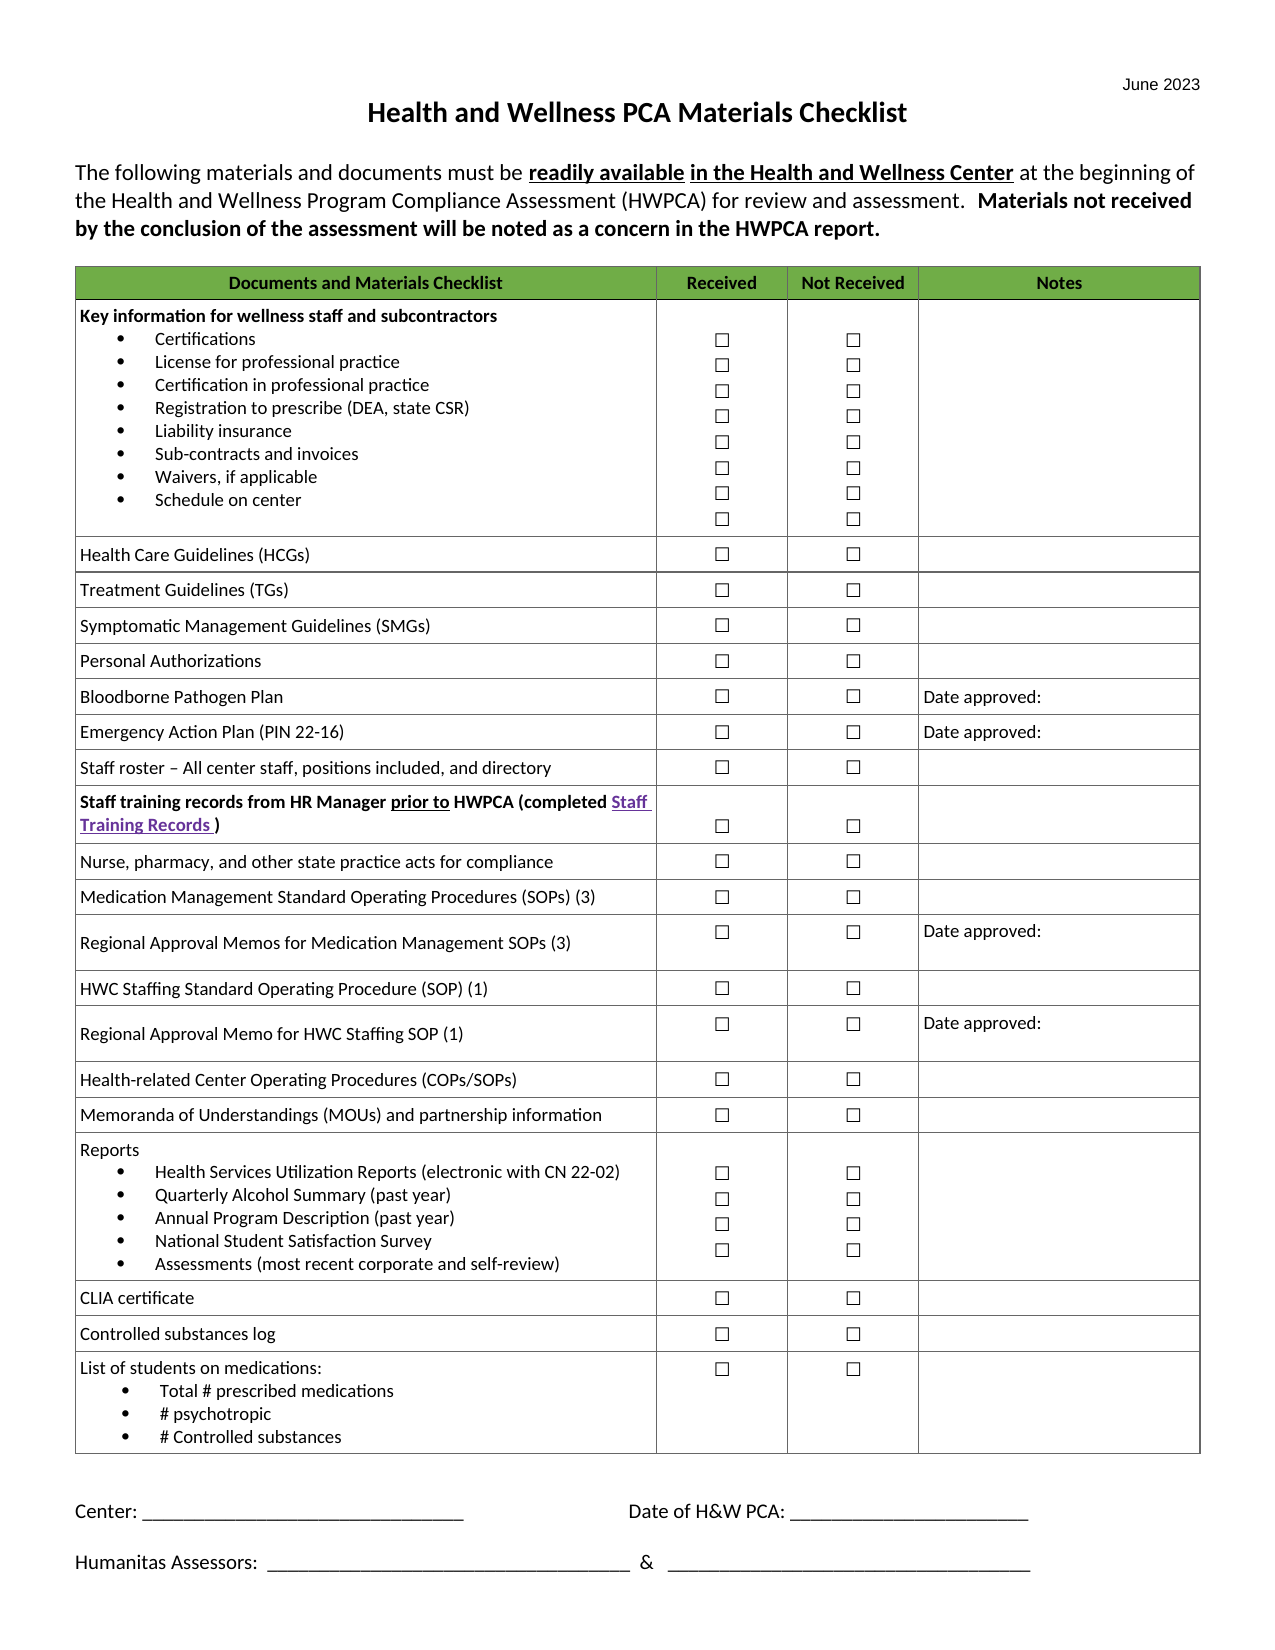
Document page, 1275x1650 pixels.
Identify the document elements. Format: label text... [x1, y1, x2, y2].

table_cell [919, 971, 1199, 1005]
table_cell Symptomatic Management Guidelines (SMGs) [76, 608, 656, 642]
table_cell [919, 750, 1199, 784]
table_cell [657, 1133, 787, 1280]
table_cell Medication Management Standard Operating Procedures (SOPs) (3) [76, 880, 656, 914]
table_cell Date approved: [919, 1006, 1199, 1061]
text Health and Wellness PCA Materials Checklist [75, 94, 1200, 130]
table_cell Memoranda of Understandings (MOUs) and partnership information [76, 1098, 656, 1132]
table_cell Reports Health Services Utilization Reports (electronic with CN 22-02) Quarterly Alcohol Summary (past year) Annual Program Description (past year) National Student Satisfaction Survey Assessments (most recent corporate and self-review) [76, 1133, 656, 1280]
table_cell Regional Approval Memo for HWC Staffing SOP (1) [76, 1006, 656, 1061]
table_cell HWC Staffing Standard Operating Procedure (SOP) (1) [76, 971, 656, 1005]
table_cell Staff training records from HR Manager prior to HWPCA (completed ​Staff Training Rec​ords ) [76, 786, 656, 843]
table_cell [919, 573, 1199, 607]
table_cell Treatment Guidelines (TGs) [76, 573, 656, 607]
table_cell [919, 1352, 1199, 1452]
table_cell Date approved: [919, 715, 1199, 749]
table_header Not Received [788, 267, 918, 299]
table_cell Staff roster – All center staff, positions included, and directory [76, 750, 656, 784]
table_cell Controlled substances log [76, 1316, 656, 1351]
table_cell Date approved: [919, 915, 1199, 970]
table_cell [919, 300, 1199, 536]
table_cell [657, 300, 787, 536]
table_cell [919, 1062, 1199, 1097]
table_cell [788, 300, 918, 536]
table_cell [919, 1281, 1199, 1315]
table_cell [919, 537, 1199, 571]
table_cell Date approved: [919, 679, 1199, 713]
table_cell Emergency Action Plan (PIN 22-16) [76, 715, 656, 749]
table_cell Nurse, pharmacy, and other state practice acts for compliance [76, 844, 656, 878]
table_cell [919, 1098, 1199, 1132]
table_cell Personal Authorizations [76, 644, 656, 678]
table_cell Bloodborne Pathogen Plan [76, 679, 656, 713]
table_header Received [657, 267, 787, 299]
table_cell Regional Approval Memos for Medication Management SOPs (3) [76, 915, 656, 970]
text The following materials and documents must be readily available in the Health and Wellness Center at the beginning of the Health and Wellness Program Compliance Assessment (HWPCA) for review and assessment. Materials not received by the conclusion of the assessment will be noted as a concern in the HWPCA report. [75, 158, 1200, 242]
table_cell Key information for wellness staff and subcontractors Certifications License for professional practice Certification in professional practice Registration to prescribe (DEA, state CSR) Liability insurance Sub-contracts and invoices Waivers, if applicable Schedule on center [76, 300, 656, 536]
table_cell List of students on medications: Total # prescribed medications # psychotropic # Controlled substances [76, 1352, 656, 1452]
table_cell Health Care Guidelines (HCGs) [76, 537, 656, 571]
table_cell [919, 1133, 1199, 1280]
table_cell [919, 844, 1199, 878]
table_header Notes [919, 267, 1199, 299]
table_cell CLIA certificate [76, 1281, 656, 1315]
table_cell [919, 1316, 1199, 1351]
table_cell [657, 786, 787, 843]
table_cell [919, 608, 1199, 642]
table_cell [919, 880, 1199, 914]
table_cell [788, 786, 918, 843]
table_header Documents and Materials Checklist [76, 267, 656, 299]
table_cell Health-related Center Operating Procedures (COPs/SOPs) [76, 1062, 656, 1097]
table_cell [919, 644, 1199, 678]
table_cell [919, 786, 1199, 843]
table_cell [788, 1133, 918, 1280]
